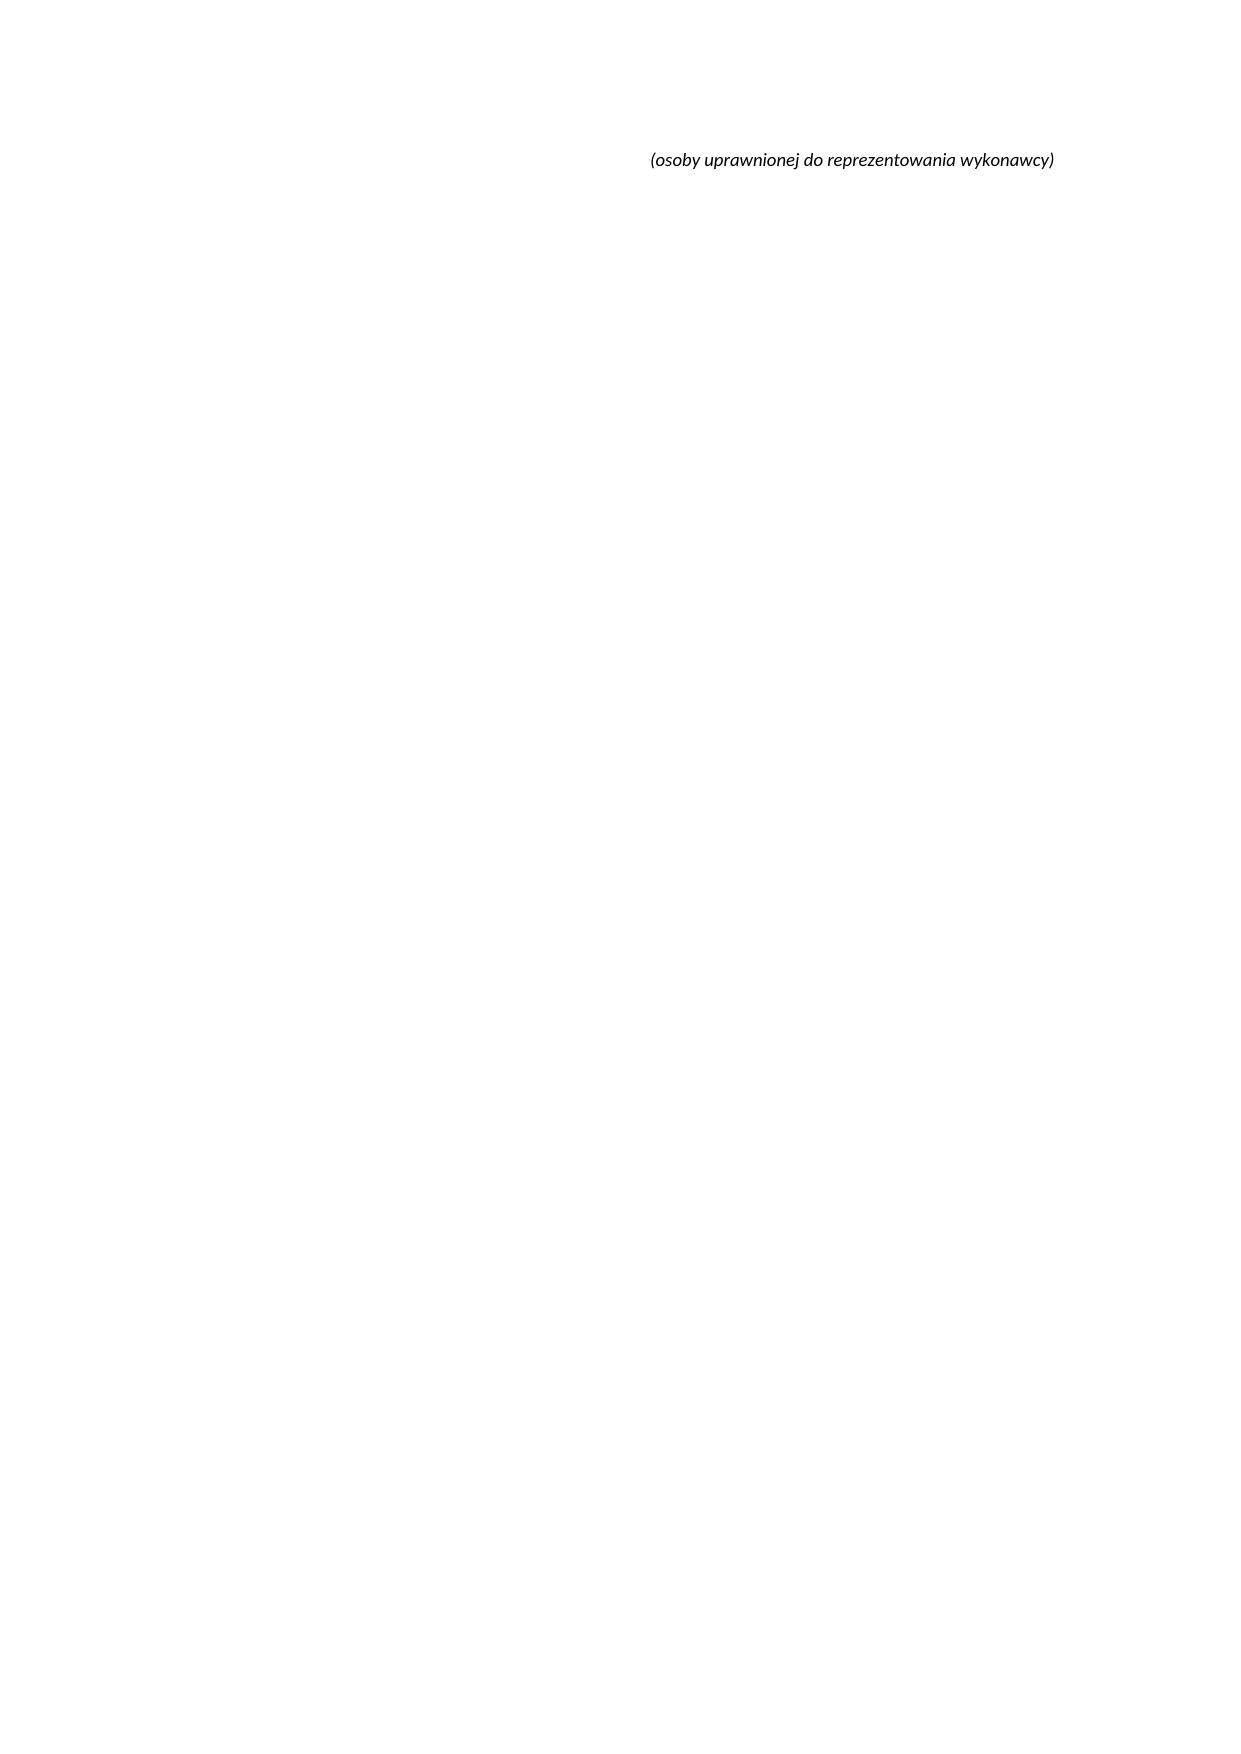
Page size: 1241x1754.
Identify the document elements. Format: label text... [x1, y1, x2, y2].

text (osoby uprawnionej do reprezentowania wykonawcy) [148, 148, 1092, 171]
